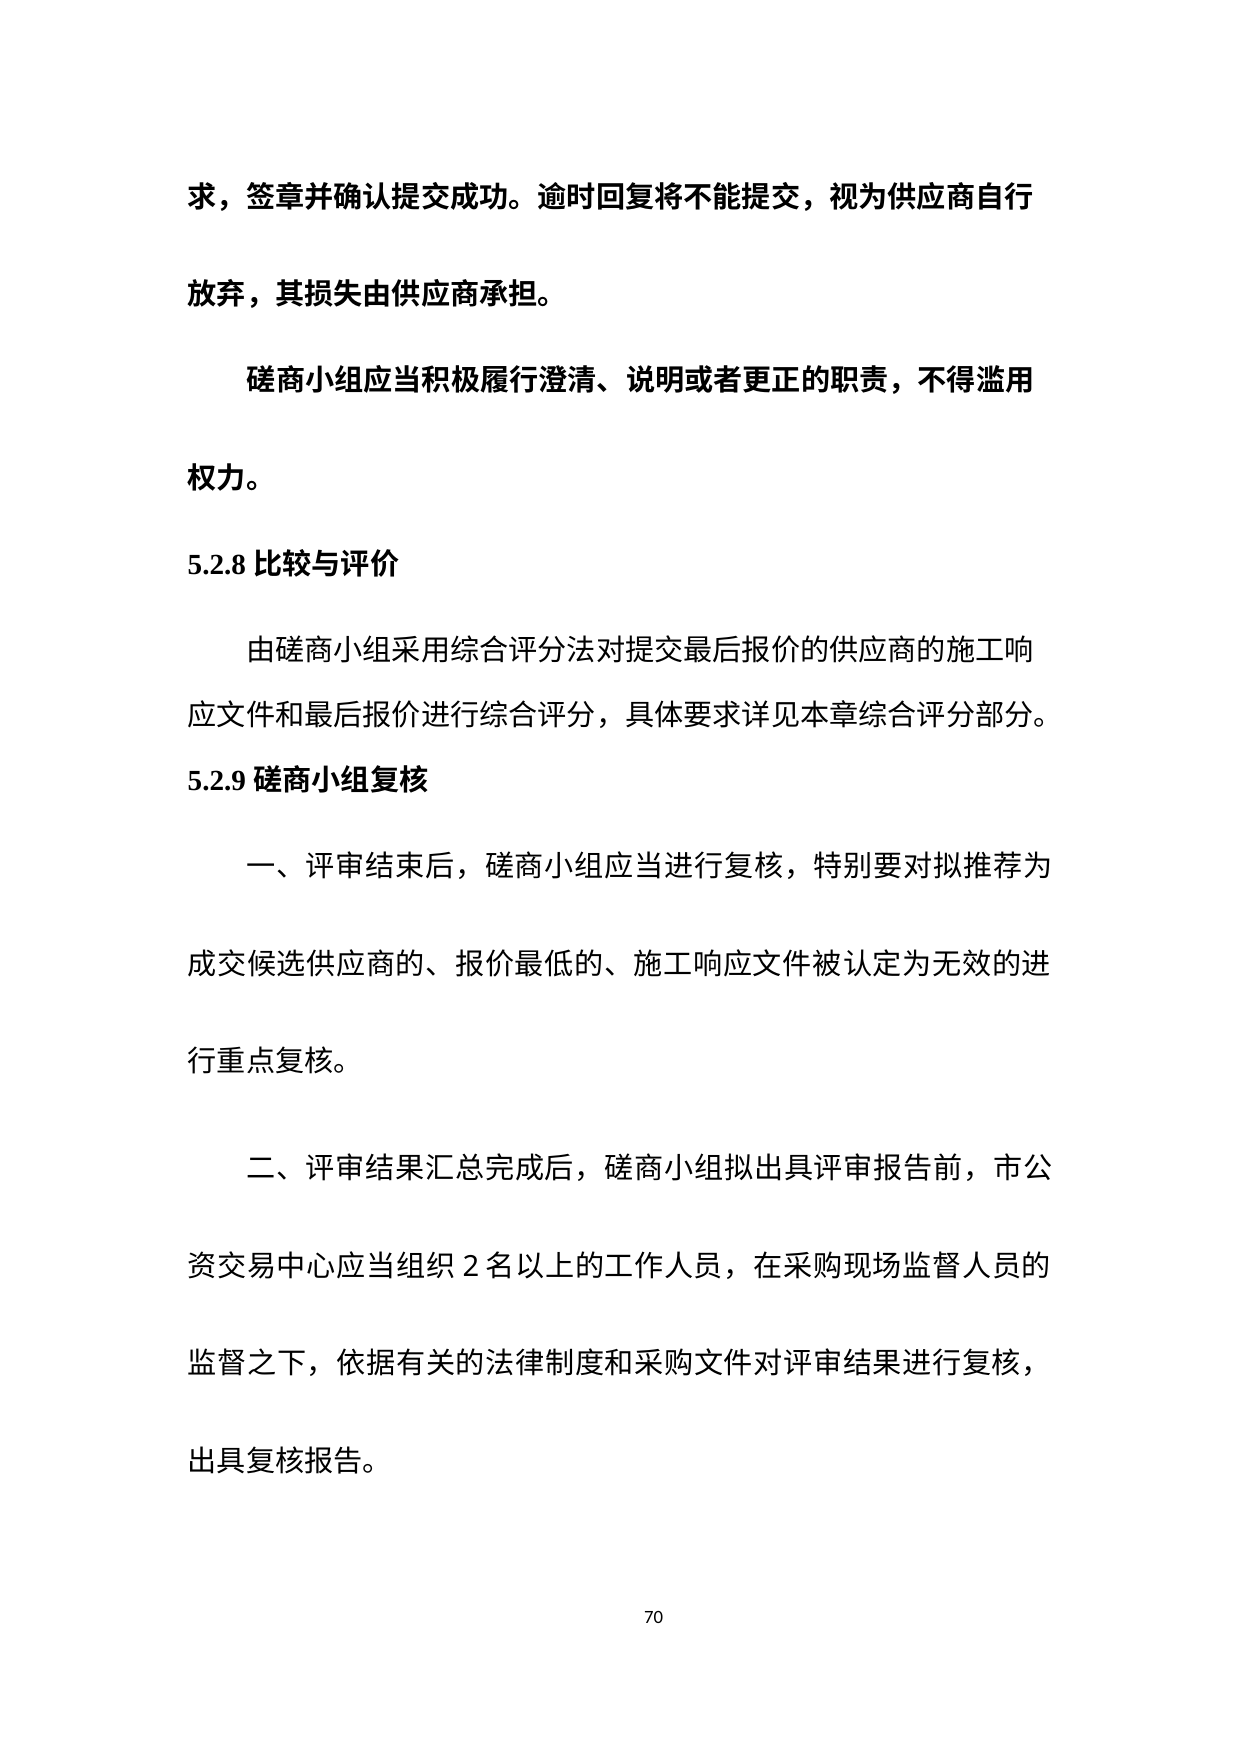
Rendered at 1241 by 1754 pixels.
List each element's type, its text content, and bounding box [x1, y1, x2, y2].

text 磋商小组应当积极履行澄清、说明或者更正的职责，不得滥用权力。 [187, 346, 1053, 508]
text 由磋商小组采用综合评分法对提交最后报价的供应商的施工响应文件和最后报价进行综合评分，具体要求详见本章综合评分部分。 [187, 615, 1053, 745]
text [187, 162, 1053, 324]
list 评审结果汇总完成后，磋商小组拟出具评审报告前，市公资交易中心应当组织2名以上的工作人员，在采购现场监督人员的监督之下，依据有关的法律制度和采购文件对评审结果进行复核，出具复核报告。 [187, 1133, 1053, 1491]
subtitle 比较与评价 [187, 529, 1053, 594]
subtitle 磋商小组复核 [187, 745, 1053, 810]
list 评审结束后，磋商小组应当进行复核，特别要对拟推荐为成交候选供应商的、报价最低的、施工响应文件被认定为无效的进行重点复核。 [187, 832, 1053, 1092]
